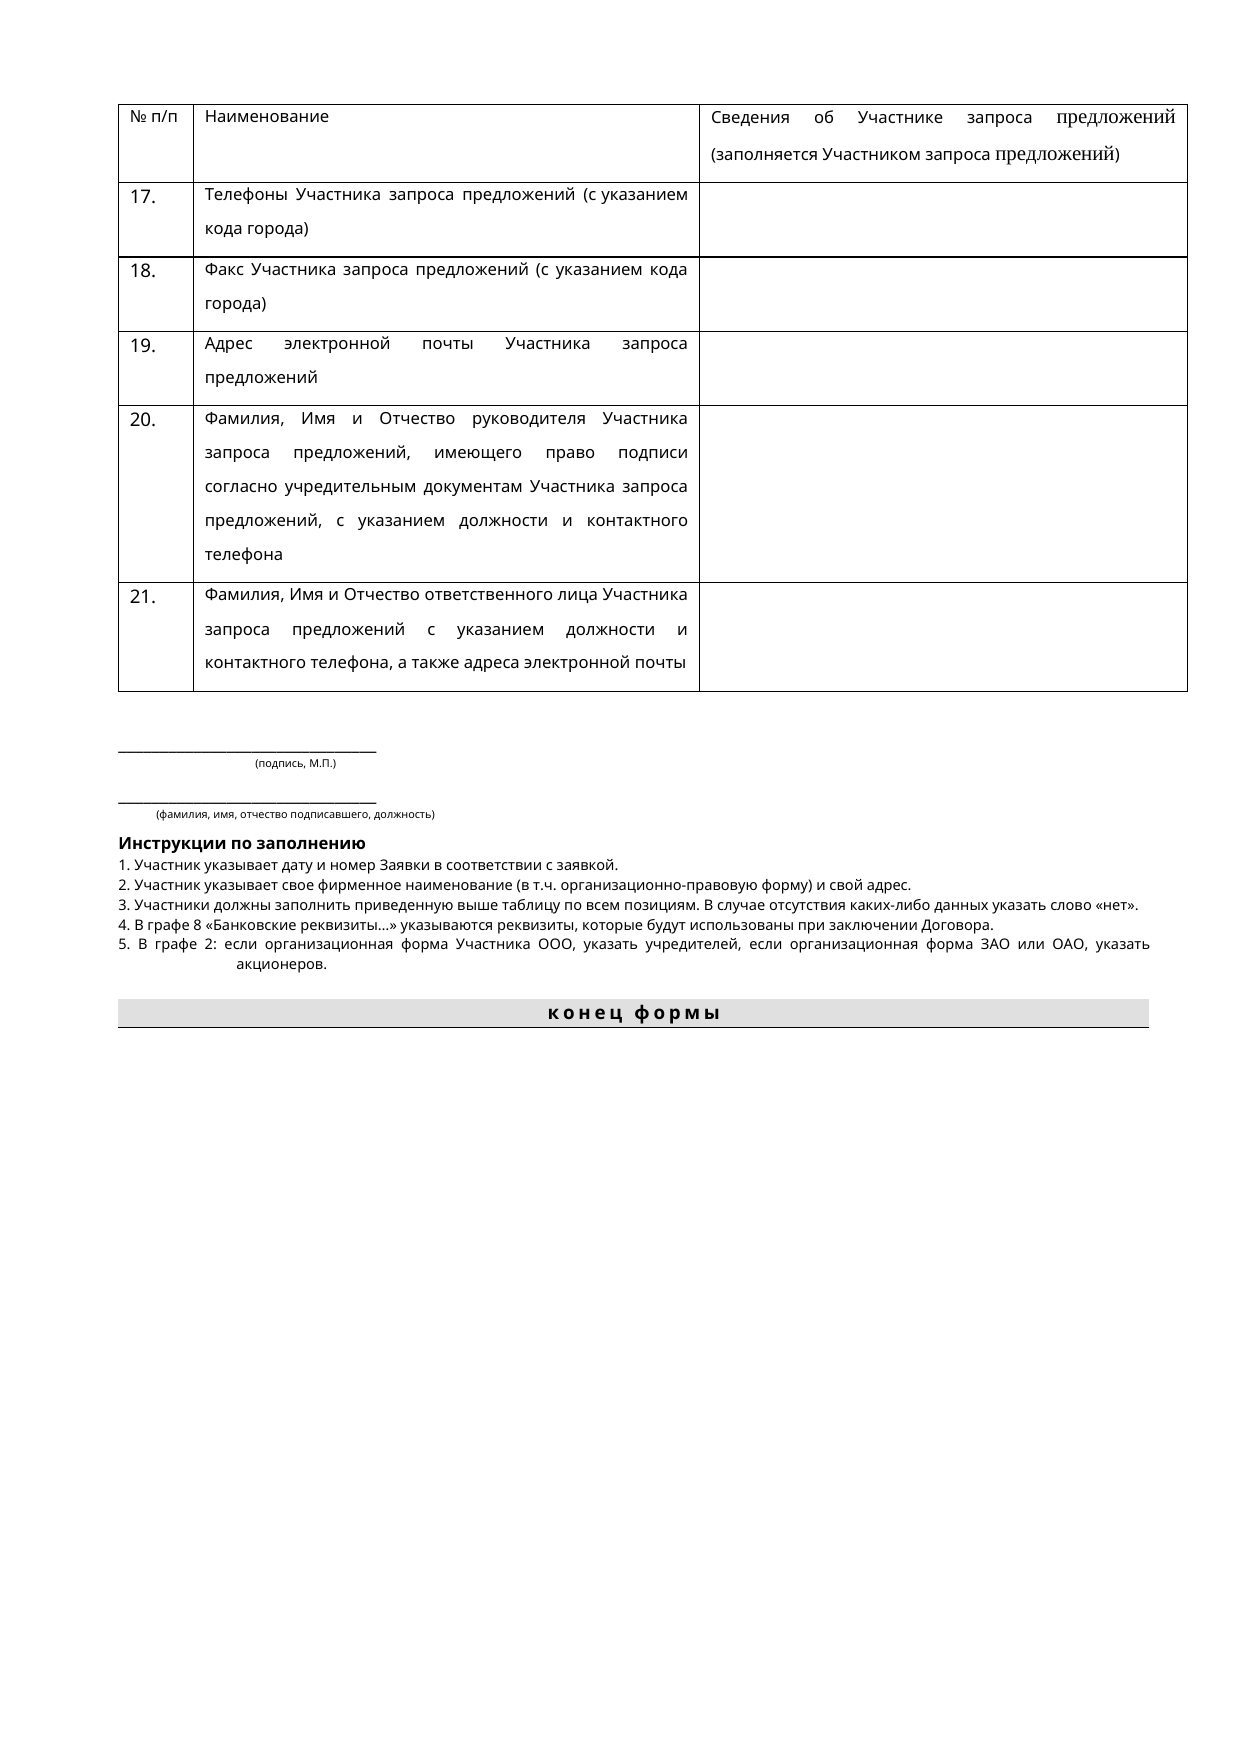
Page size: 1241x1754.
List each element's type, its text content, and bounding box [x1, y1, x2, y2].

table_cell Фамилия, Имя и Отчество ответственного лица Участника запроса предложений с указанием должности и контактного телефона, а также адреса электронной почты [194, 583, 699, 691]
table_cell [700, 406, 1187, 582]
text 2. Участник указывает свое фирменное наименование (в т.ч. организационно-правовую форму) и свой адрес. [118, 874, 1152, 894]
table_cell [119, 258, 193, 331]
table_cell [700, 583, 1187, 691]
table_cell Факс Участника запроса предложений (с указанием кода города) [194, 258, 699, 331]
text (подпись, М.П.) [118, 755, 473, 781]
text _______________________________ [118, 781, 473, 806]
table_header № п/п [119, 105, 193, 182]
text 3. Участники должны заполнить приведенную выше таблицу по всем позициям. В случае отсутствия каких-либо данных указать слово «нет». [118, 894, 1152, 914]
table_cell [119, 183, 193, 256]
table_header Наименование [194, 105, 699, 182]
table_cell [119, 583, 193, 691]
text Инструкции по заполнению [118, 832, 768, 854]
table_cell Фамилия, Имя и Отчество руководителя Участника запроса предложений, имеющего право подписи согласно учредительным документам Участника запроса предложений, с указанием должности и контактного телефона [194, 406, 699, 582]
table_cell [700, 183, 1187, 256]
table_cell Адрес электронной почты Участника запроса предложений [194, 332, 699, 405]
text 4. В графе 8 «Банковские реквизиты…» указываются реквизиты, которые будут использованы при заключении Договора. [118, 914, 1152, 934]
table_cell [700, 258, 1187, 331]
text _______________________________ [118, 730, 473, 755]
table_cell Телефоны Участника запроса предложений (с указанием кода города) [194, 183, 699, 256]
text 5. В графе 2: если организационная форма Участника ООО, указать учредителей, если организационная форма ЗАО или ОАО, указать акционеров. [118, 934, 1152, 974]
text конец формы [118, 999, 1149, 1027]
table_header Сведения об Участнике запроса предложений (заполняется Участником запроса предложений) [700, 105, 1187, 182]
table_cell [119, 332, 193, 405]
text 1. Участник указывает дату и номер Заявки в соответствии с заявкой. [118, 854, 1152, 874]
text (фамилия, имя, отчество подписавшего, должность) [118, 806, 473, 832]
table_cell [119, 406, 193, 582]
table_cell [700, 332, 1187, 405]
